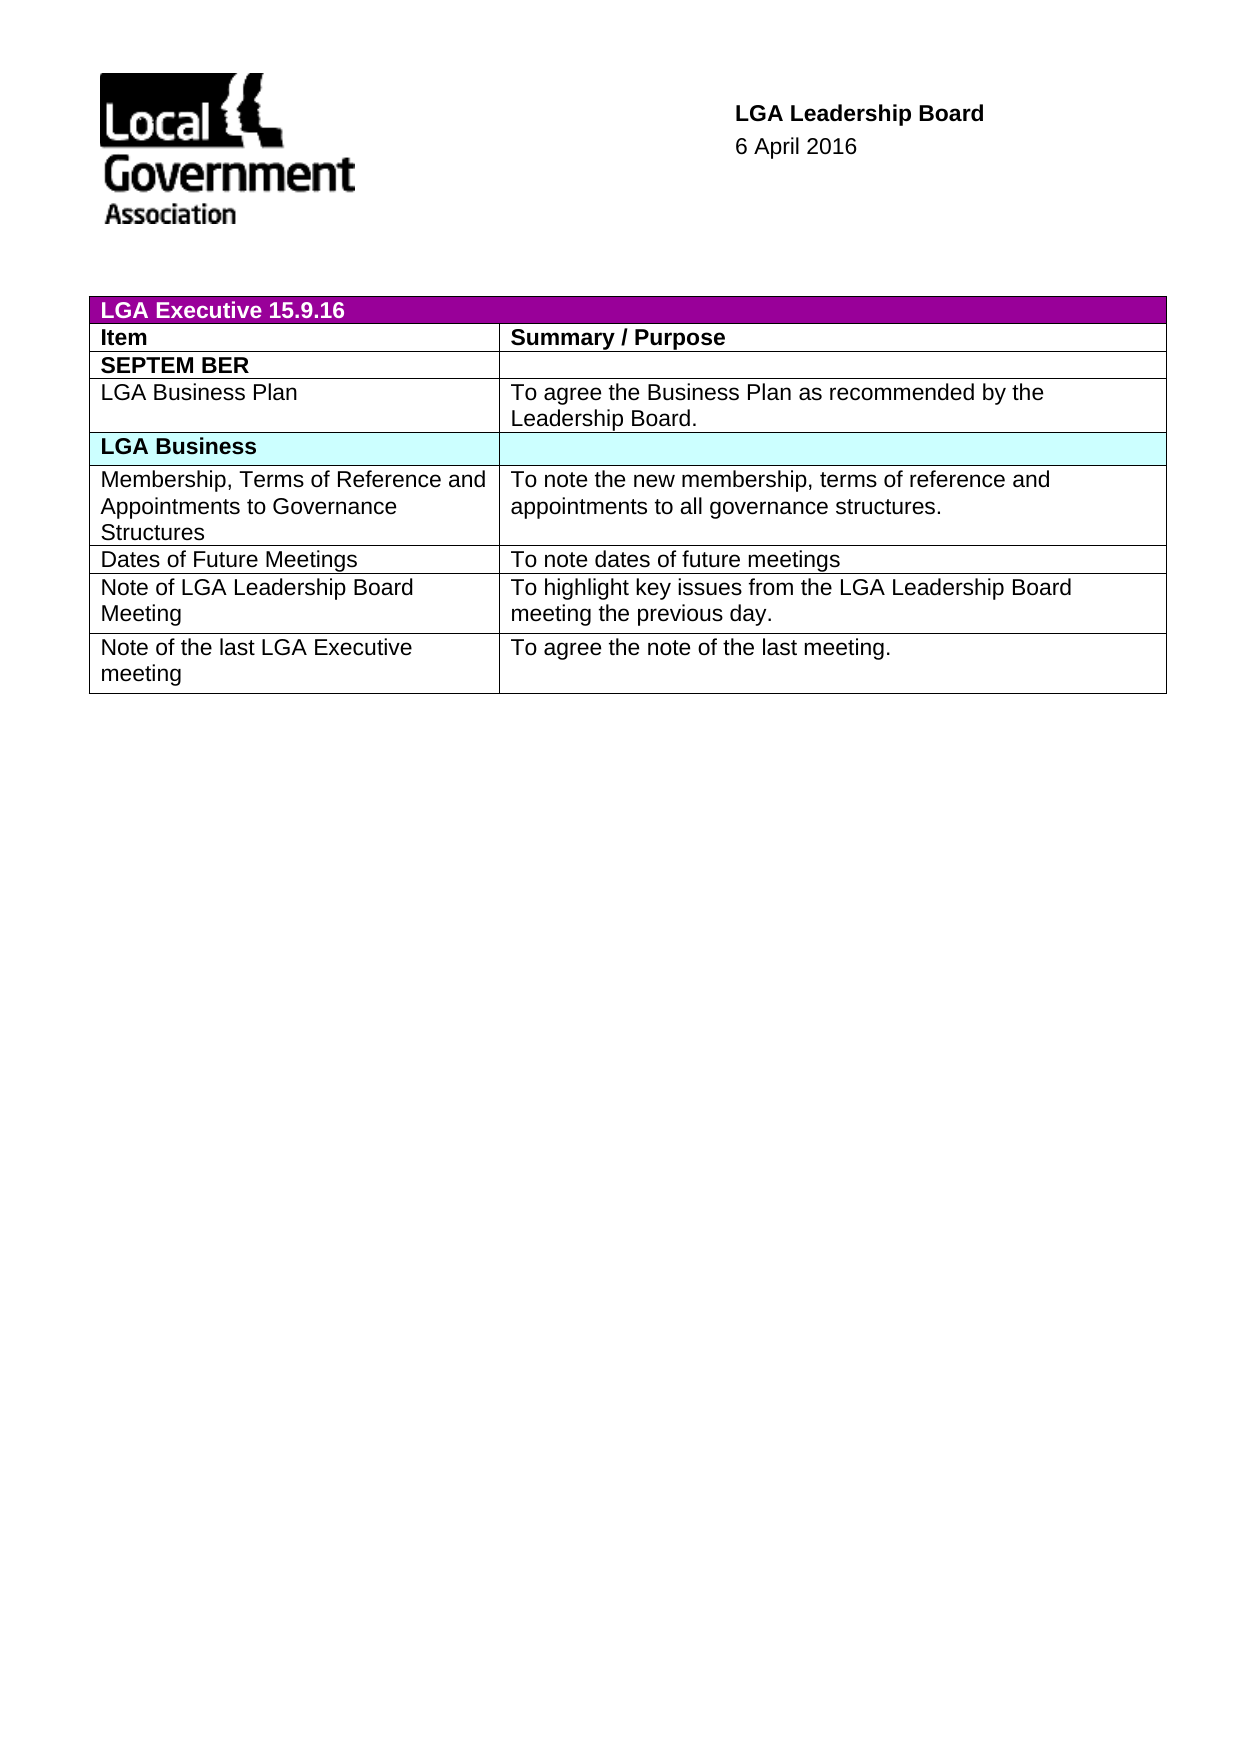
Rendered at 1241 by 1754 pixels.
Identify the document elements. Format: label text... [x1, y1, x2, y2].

table_cell To highlight key issues from the LGA Leadership Board meeting the previous day. [500, 574, 1166, 633]
table_cell [500, 433, 1166, 465]
table_cell To agree the Business Plan as recommended by the Leadership Board. [500, 379, 1166, 432]
table_cell To note the new membership, terms of reference and appointments to all governance structures. [500, 466, 1166, 545]
table_cell To note dates of future meetings [500, 546, 1166, 573]
table_cell [500, 352, 1166, 378]
table_cell Membership, Terms of Reference and Appointments to Governance Structures [90, 466, 499, 545]
table_cell Note of LGA Leadership Board Meeting [90, 574, 499, 633]
table_cell Dates of Future Meetings [90, 546, 499, 573]
table_cell Summary / Purpose [500, 324, 1166, 351]
table_cell Note of the last LGA Executive meeting [90, 634, 499, 693]
picture [100, 73, 355, 224]
table_cell SEPTEM BER [90, 352, 499, 378]
table_cell To agree the note of the last meeting. [500, 634, 1166, 693]
table_cell LGA Business Plan [90, 379, 499, 432]
table_header LGA Executive 15.9.16 [90, 297, 1166, 323]
table_cell Item [90, 324, 499, 351]
table_cell LGA Business [90, 433, 499, 465]
